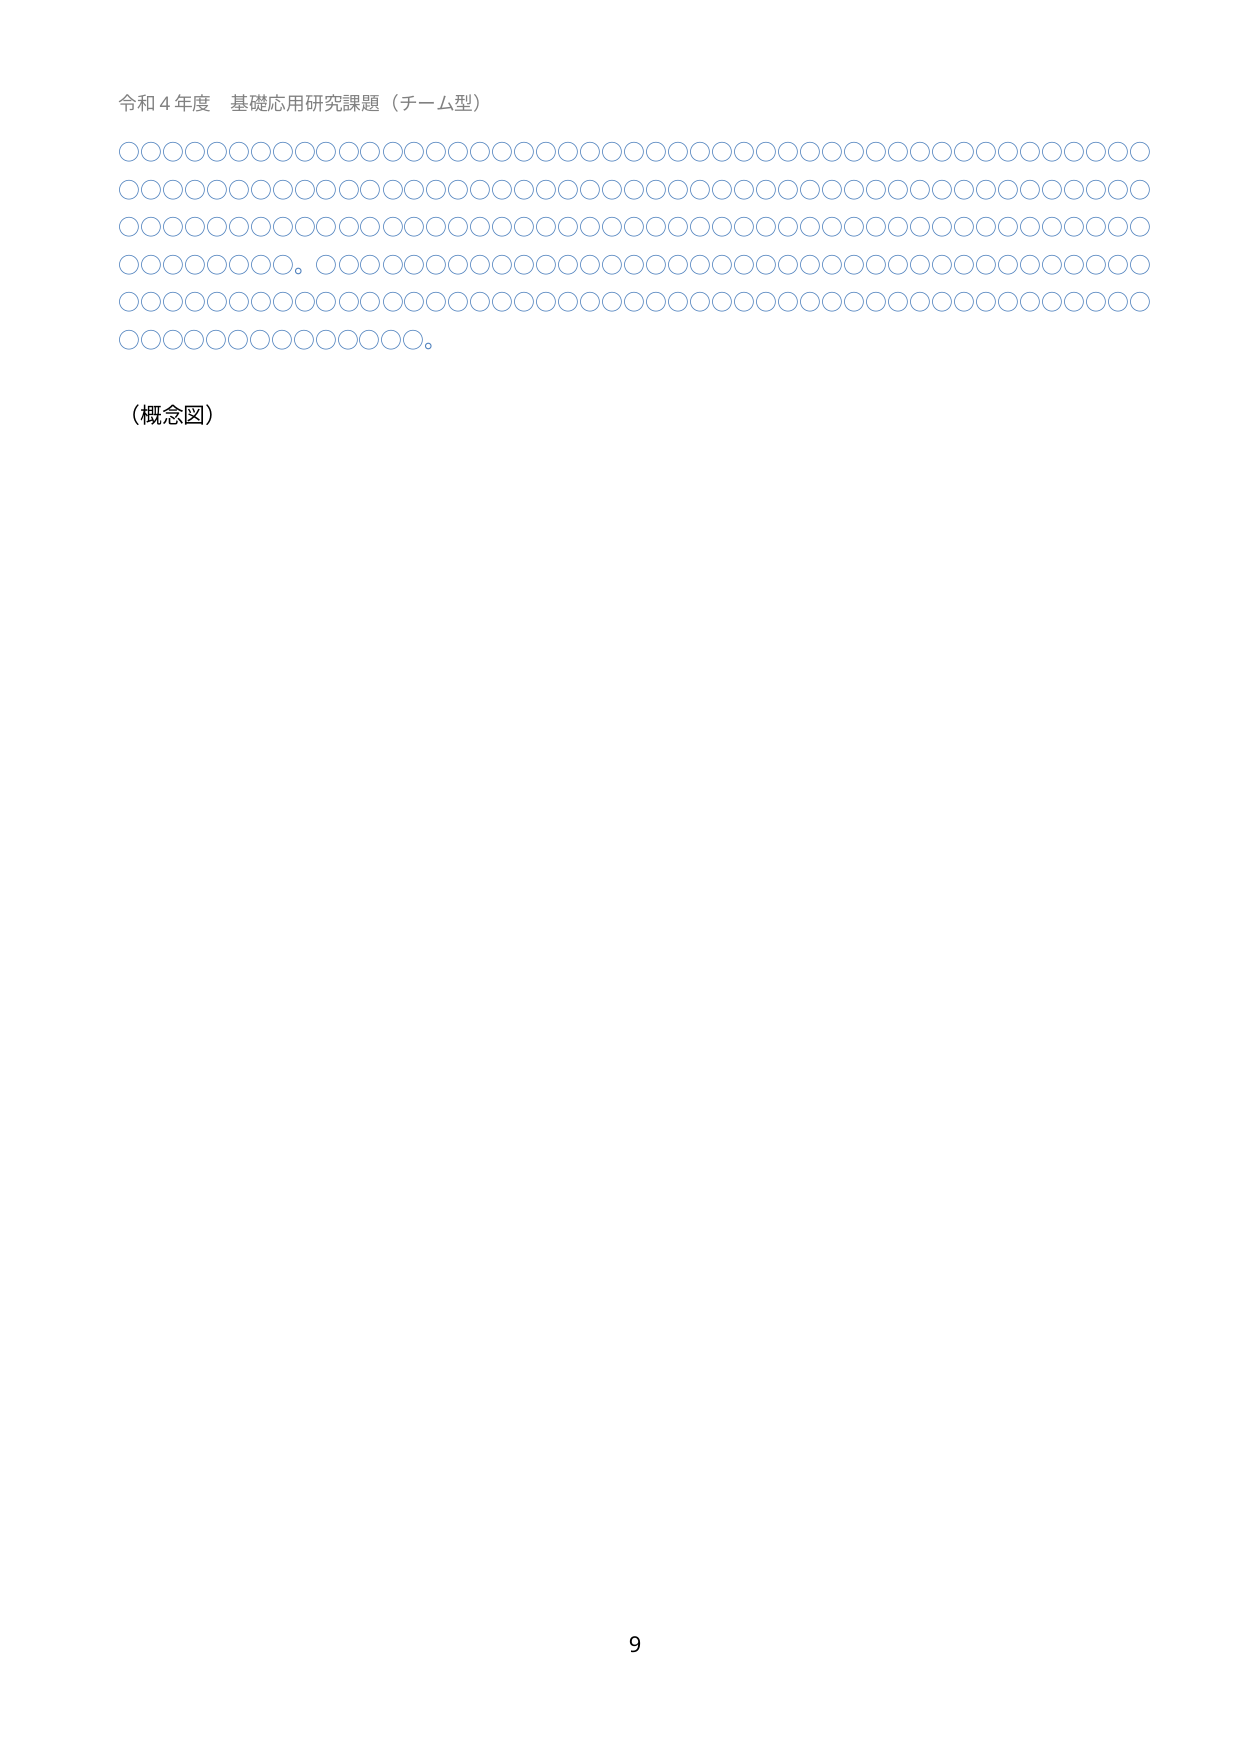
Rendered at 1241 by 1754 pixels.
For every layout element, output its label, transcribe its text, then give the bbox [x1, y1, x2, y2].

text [118, 131, 1152, 356]
text （概念図） [118, 393, 1152, 431]
